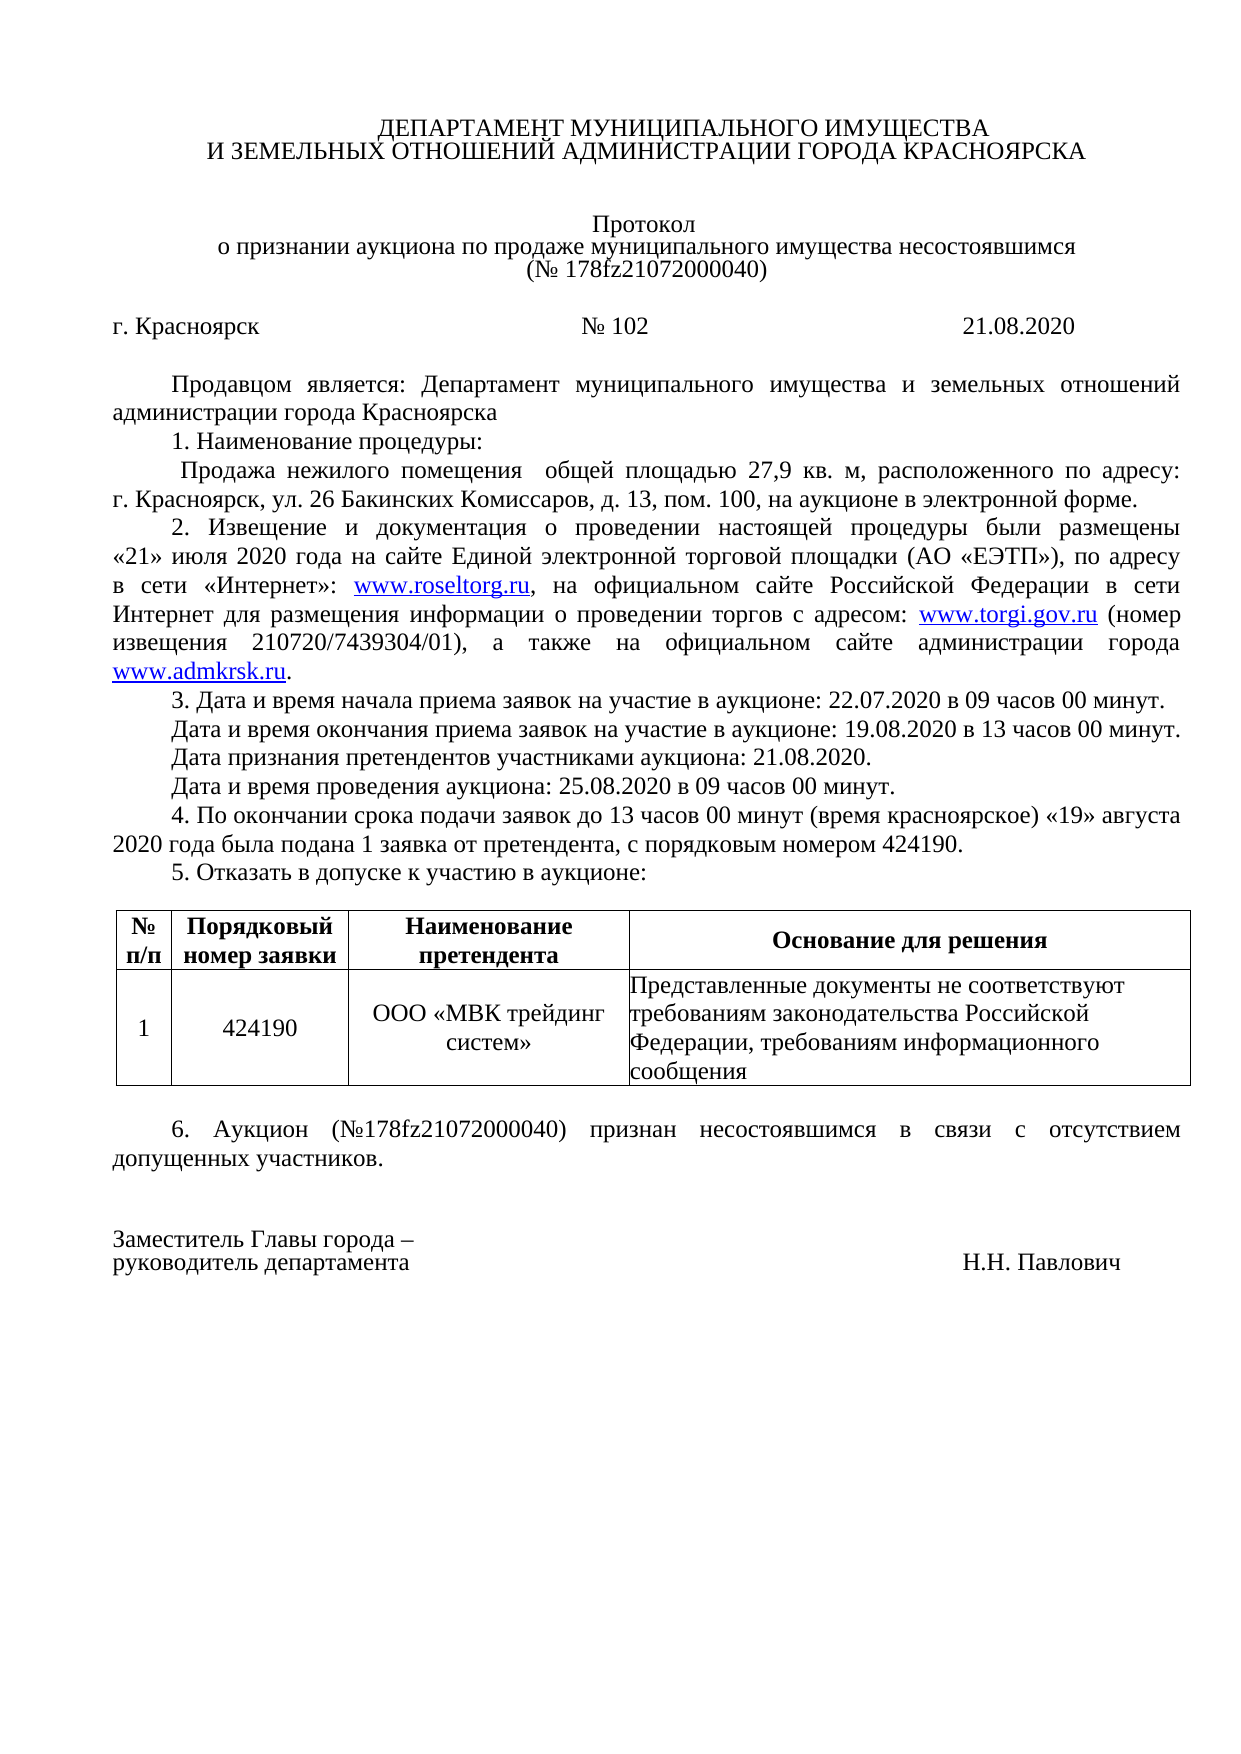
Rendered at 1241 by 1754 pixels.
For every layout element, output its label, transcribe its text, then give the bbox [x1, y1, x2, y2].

text Продавцом является: Департамент муниципального имущества и земельных отношений администрации города Красноярска [112, 369, 1181, 426]
text руководитель департамента Н.Н. Павлович [112, 1252, 1181, 1275]
text Дата и время проведения аукциона: 25.08.2020 в 09 часов 00 минут. [112, 771, 1181, 800]
table_header Порядковый номер заявки [172, 911, 348, 969]
table_header Наименование претендента [349, 911, 629, 969]
table_header Основание для решения [630, 911, 1190, 969]
text Дата и время окончания приема заявок на участие в аукционе: 19.08.2020 в 13 часов 00 минут. [112, 714, 1181, 742]
text Дата признания претендентов участниками аукциона: 21.08.2020. [112, 742, 1181, 771]
text И ЗЕМЕЛЬНЫХ ОТНОШЕНИЙ АДМИНИСТРАЦИИ ГОРОДА КРАСНОЯРСКА [112, 141, 1181, 164]
text 5. Отказать в допуске к участию в аукционе: [112, 857, 1181, 886]
text 6. Аукцион (№178fz21072000040) признан несостоявшимся в связи с отсутствием допущенных участников. [112, 1114, 1181, 1172]
text Протокол о признании аукциона по продаже муниципального имущества несостоявшимся [112, 214, 1181, 259]
text 1. Наименование процедуры: Продажа нежилого помещения общей площадью 27,9 кв. м, расположенного по адресу: г. Красноярск, ул. 26 Бакинских Комиссаров, д. 13, пом. 100, на аукционе в электронной форме. [112, 426, 1181, 512]
table_cell ООО «МВК трейдинг систем» [349, 970, 629, 1085]
table_cell Представленные документы не соответствуют требованиям законодательства Российской Федерации, требованиям информационного сообщения [630, 970, 1190, 1085]
text (№ 178fz21072000040) [112, 259, 1181, 282]
text 4. По окончании срока подачи заявок до 13 часов 00 минут (время красноярское) «19» августа 2020 года была подана 1 заявка от претендента, с порядковым номером 424190. [112, 800, 1181, 857]
text 3. Дата и время начала приема заявок на участие в аукционе: 22.07.2020 в 09 часов 00 минут. [112, 685, 1181, 714]
table_cell 1 [117, 970, 171, 1085]
subtitle ДЕПАРТАМЕНТ МУНИЦИПАЛЬНОГО ИМУЩЕСТВА [112, 118, 1181, 141]
text г. Красноярск № 102 21.08.2020 [112, 311, 1181, 340]
table_cell 424190 [172, 970, 348, 1085]
text Заместитель Главы города – [112, 1229, 1181, 1252]
table_header № п/п [117, 911, 171, 969]
text 2. Извещение и документация о проведении настоящей процедуры были размещены «21» июля 2020 года на сайте Единой электронной торговой площадки (АО «ЕЭТП»), по адресу в сети «Интернет»: www.roseltorg.ru, на официальном сайте Российской Федерации в сети Интернет для размещения информации о проведении торгов с адресом: www.torgi.gov.ru (номер извещения 210720/7439304/01), а также на официальном сайте администрации города www.admkrsk.ru. [112, 512, 1181, 685]
